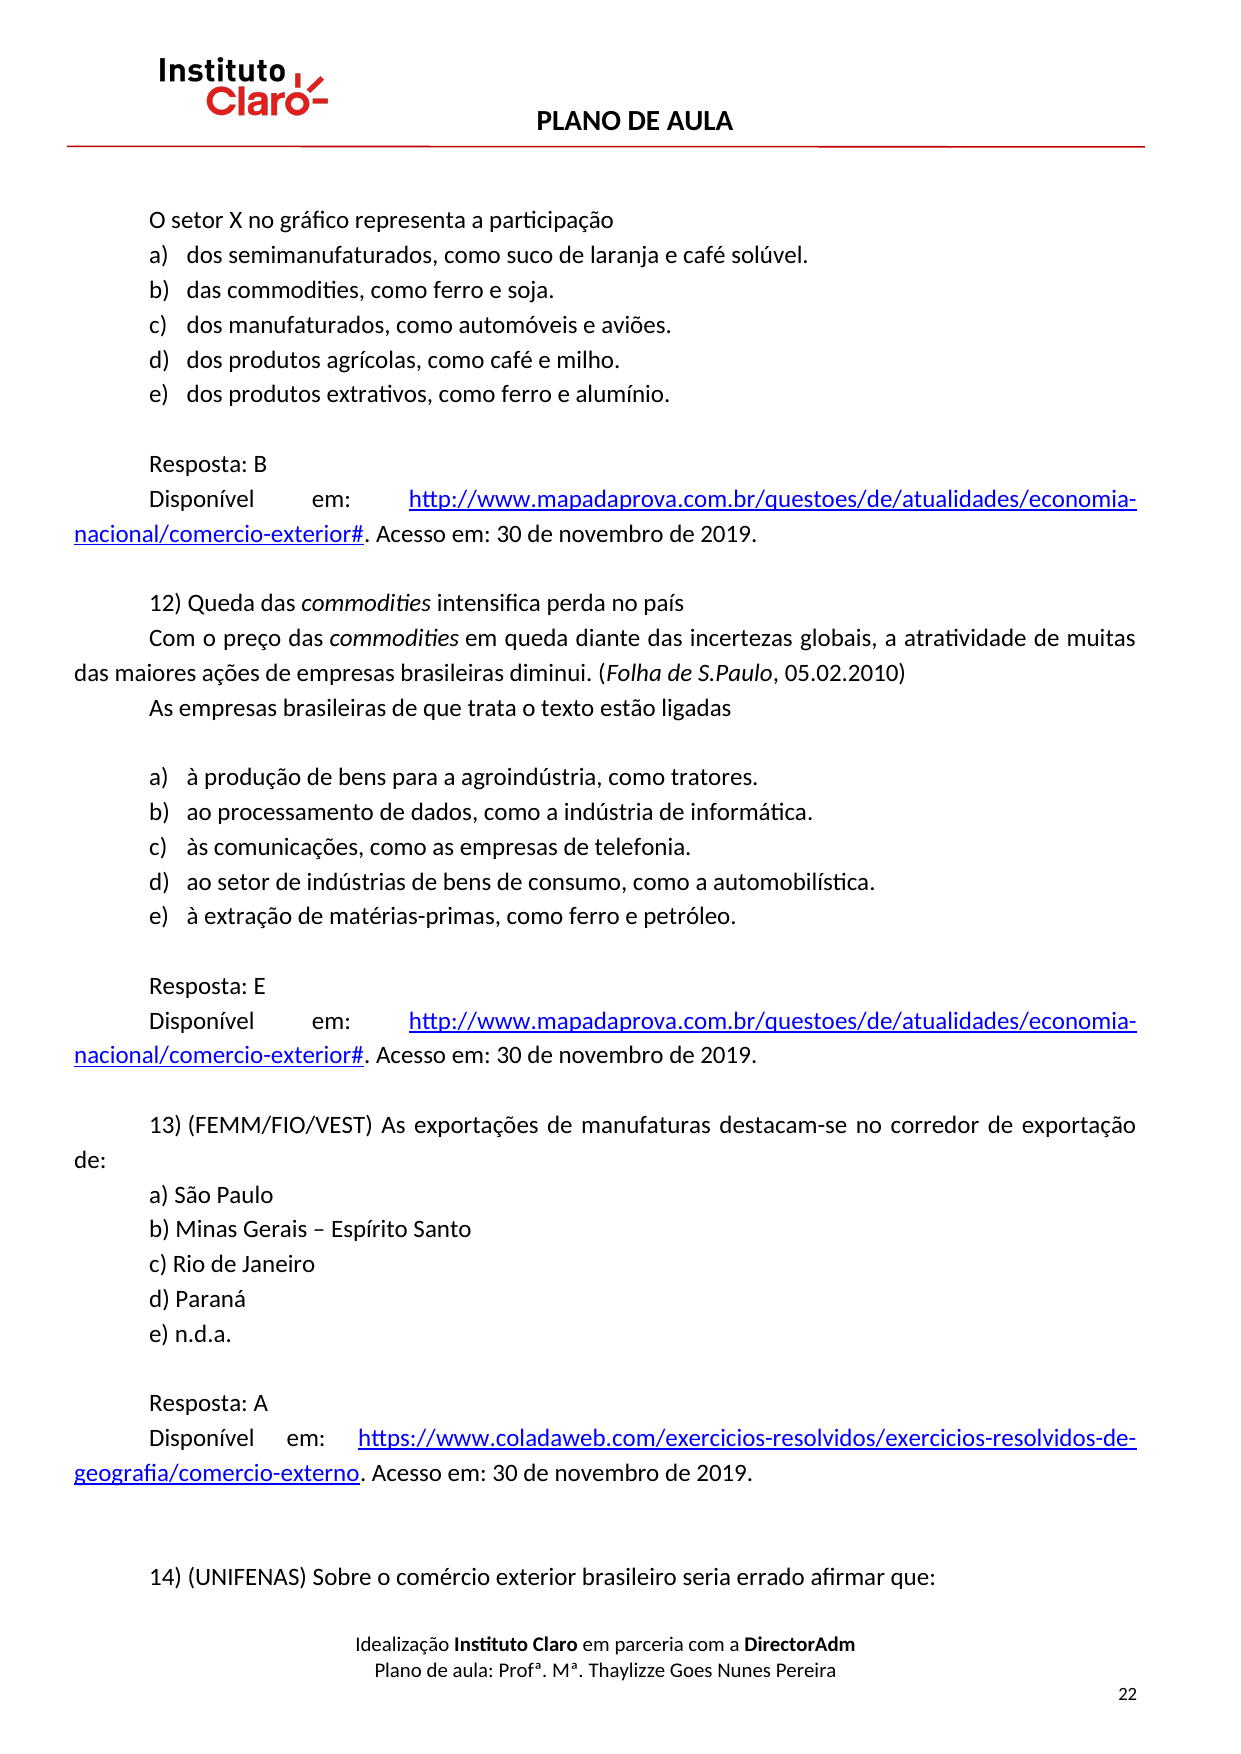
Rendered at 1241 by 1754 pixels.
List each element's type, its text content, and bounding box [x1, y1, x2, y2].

text e) n.d.a. [74, 1318, 1137, 1348]
list dos semimanufaturados, como suco de laranja e café solúvel. [149, 239, 1137, 270]
text Disponível em: https://www.coladaweb.com/exercicios-resolvidos/exercicios-resolvidos-de-geografia/comercio-externo. Acesso em: 30 de novembro de 2019. [74, 1422, 1137, 1488]
text Resposta: A [74, 1387, 1137, 1418]
list dos produtos extrativos, como ferro e alumínio. [149, 378, 1137, 409]
text 12) Queda das commodities intensifica perda no país [74, 587, 1137, 618]
text c) Rio de Janeiro [74, 1248, 1137, 1279]
text a) São Paulo [74, 1179, 1137, 1209]
text Resposta: E [74, 970, 1137, 1001]
list ao setor de indústrias de bens de consumo, como a automobilística. [149, 866, 1137, 896]
text 13) (FEMM/FIO/VEST) As exportações de manufaturas destacam-se no corredor de exportação de: [74, 1109, 1137, 1174]
text 14) (UNIFENAS) Sobre o comércio exterior brasileiro seria errado afirmar que: [74, 1561, 1137, 1592]
list ao processamento de dados, como a indústria de informática. [149, 796, 1137, 827]
list às comunicações, como as empresas de telefonia. [149, 831, 1137, 861]
list dos produtos agrícolas, como café e milho. [149, 344, 1137, 374]
text Disponível em: http://www.mapadaprova.com.br/questoes/de/atualidades/economia-nacional/comercio-exterior#. Acesso em: 30 de novembro de 2019. [74, 483, 1137, 548]
text Com o preço das commodities em queda diante das incertezas globais, a atratividade de muitas das maiores ações de empresas brasileiras diminui. (Folha de S.Paulo, 05.02.2010) [74, 622, 1137, 687]
list dos manufaturados, como automóveis e aviões. [149, 309, 1137, 339]
text Resposta: B [74, 448, 1137, 479]
picture [146, 46, 339, 131]
text b) Minas Gerais – Espírito Santo [74, 1213, 1137, 1244]
list das commodities, como ferro e soja. [149, 274, 1137, 305]
text Disponível em: http://www.mapadaprova.com.br/questoes/de/atualidades/economia-nacional/comercio-exterior#. Acesso em: 30 de novembro de 2019. [74, 1005, 1137, 1070]
list à produção de bens para a agroindústria, como tratores. [149, 761, 1137, 792]
text O setor X no gráfico representa a participação [74, 204, 1137, 235]
list à extração de matérias-primas, como ferro e petróleo. [149, 900, 1137, 931]
text As empresas brasileiras de que trata o texto estão ligadas [74, 692, 1137, 722]
text d) Paraná [74, 1283, 1137, 1314]
